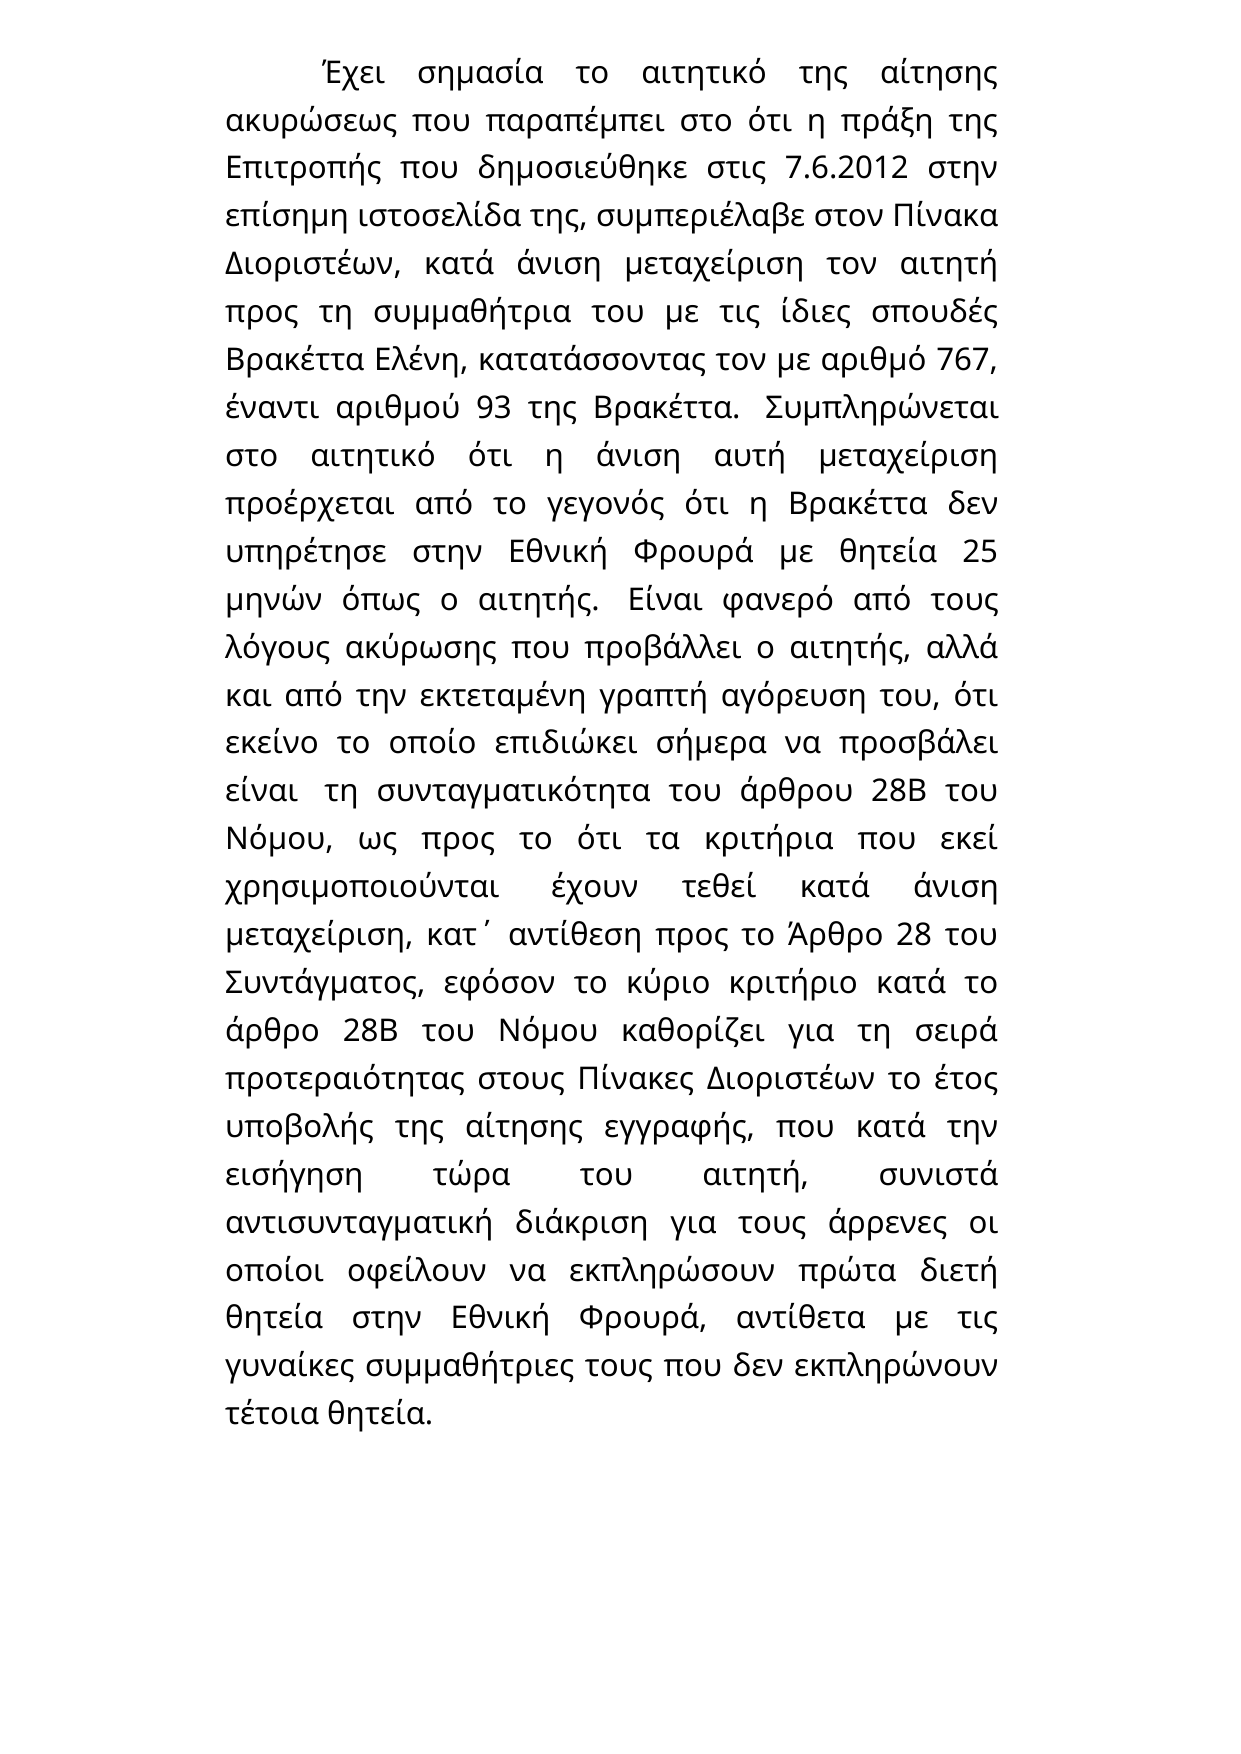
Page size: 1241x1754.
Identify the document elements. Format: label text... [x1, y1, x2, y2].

text Έχει σημασία το αιτητικό της αίτησης ακυρώσεως που παραπέμπει στο ότι η πράξη της Επιτροπής που δημοσιεύθηκε στις 7.6.2012 στην επίσημη ιστοσελίδα της, συμπεριέλαβε στον Πίνακα Διοριστέων, κατά άνιση μεταχείριση τον αιτητή προς τη συμμαθήτρια του με τις ίδιες σπουδές Βρακέττα Ελένη, κατατάσσοντας τον με αριθμό 767, έναντι αριθμού 93 της Βρακέττα. Συμπληρώνεται στο αιτητικό ότι η άνιση αυτή μεταχείριση προέρχεται από το γεγονός ότι η Βρακέττα δεν υπηρέτησε στην Εθνική Φρουρά με θητεία 25 μηνών όπως ο αιτητής. Είναι φανερό από τους λόγους ακύρωσης που προβάλλει ο αιτητής, αλλά και από την εκτεταμένη γραπτή αγόρευση του, ότι εκείνο το οποίο επιδιώκει σήμερα να προσβάλει είναι τη συνταγματικότητα του άρθρου 28Β του Νόμου, ως προς το ότι τα κριτήρια που εκεί χρησιμοποιούνται έχουν τεθεί κατά άνιση μεταχείριση, κατ΄ αντίθεση προς το Άρθρο 28 του Συντάγματος, εφόσον το κύριο κριτήριο κατά το άρθρο 28Β του Νόμου καθορίζει για τη σειρά προτεραιότητας στους Πίνακες Διοριστέων το έτος υποβολής της αίτησης εγγραφής, που κατά την εισήγηση τώρα του αιτητή, συνιστά αντισυνταγματική διάκριση για τους άρρενες οι οποίοι οφείλουν να εκπληρώσουν πρώτα διετή θητεία στην Εθνική Φρουρά, αντίθετα με τις γυναίκες συμμαθήτριες τους που δεν εκπληρώνουν τέτοια θητεία. [225, 44, 999, 1434]
